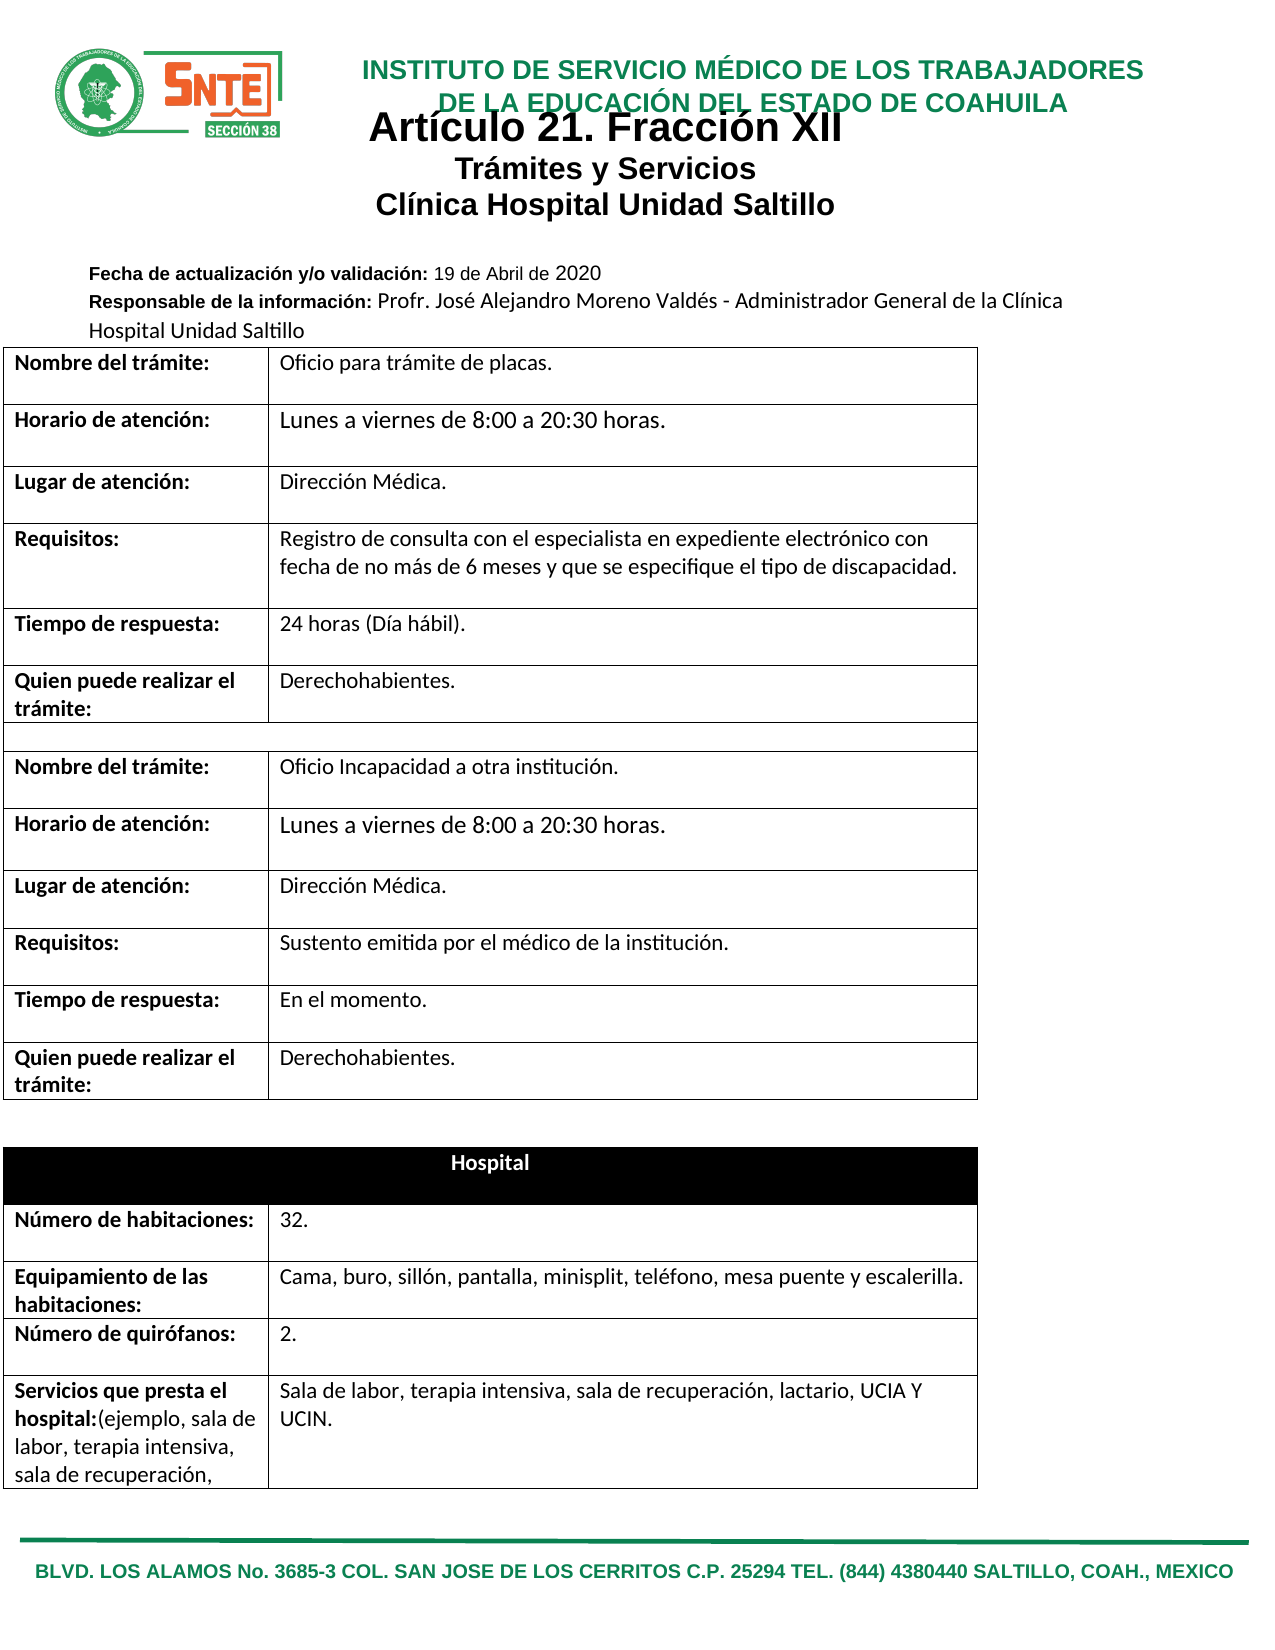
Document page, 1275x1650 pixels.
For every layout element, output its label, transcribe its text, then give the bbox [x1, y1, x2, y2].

table_cell Nombre del trámite: [4, 752, 268, 808]
table_cell Lugar de atención: [4, 467, 268, 523]
table_cell Lugar de atención: [4, 871, 268, 927]
table_cell Oficio Incapacidad a otra institución. [269, 752, 977, 808]
table_cell Registro de consulta con el especialista en expediente electrónico con fecha de no más de 6 meses y que se especifique el tipo de discapacidad. [269, 524, 977, 608]
table_cell Tiempo de respuesta: [4, 986, 268, 1042]
table_cell Derechohabientes. [269, 666, 977, 722]
table_cell [268, 723, 977, 751]
table_cell Número de quirófanos: [4, 1319, 268, 1375]
table_cell Requisitos: [4, 524, 268, 608]
table_cell Dirección Médica. [269, 871, 977, 927]
table_cell Dirección Médica. [269, 467, 977, 523]
table_cell Derechohabientes. [269, 1043, 977, 1099]
table_cell Sala de labor, terapia intensiva, sala de recuperación, lactario, UCIA Y UCIN. [269, 1376, 977, 1488]
table_cell Cama, buro, sillón, pantalla, minisplit, teléfono, mesa puente y escalerilla. [269, 1262, 977, 1318]
table_header Hospital [4, 1148, 977, 1204]
table_cell Nombre del trámite: [4, 348, 268, 404]
table_cell Sustento emitida por el médico de la institución. [269, 929, 977, 984]
table_cell Lunes a viernes de 8:00 a 20:30 horas. [269, 405, 977, 466]
table_cell En el momento. [269, 986, 977, 1042]
picture [48, 29, 301, 158]
table_cell Número de habitaciones: [4, 1205, 268, 1261]
table_cell Horario de atención: [4, 405, 268, 466]
table_cell [4, 723, 268, 751]
table_cell 32. [269, 1205, 977, 1261]
table_cell 2. [269, 1319, 977, 1375]
table_cell Equipamiento de las habitaciones: [4, 1262, 268, 1318]
table_cell 24 horas (Día hábil). [269, 609, 977, 665]
table_cell Quien puede realizar el trámite: [4, 1043, 268, 1099]
table_cell Requisitos: [4, 929, 268, 984]
table_cell Quien puede realizar el trámite: [4, 666, 268, 722]
table_cell Lunes a viernes de 8:00 a 20:30 horas. [269, 809, 977, 870]
table_cell Tiempo de respuesta: [4, 609, 268, 665]
table_cell Servicios que presta el hospital:(ejemplo, sala de labor, terapia intensiva, sala de recuperación, etc.) [4, 1376, 268, 1488]
table_cell Oficio para trámite de placas. [269, 348, 977, 404]
table_cell Horario de atención: [4, 809, 268, 870]
